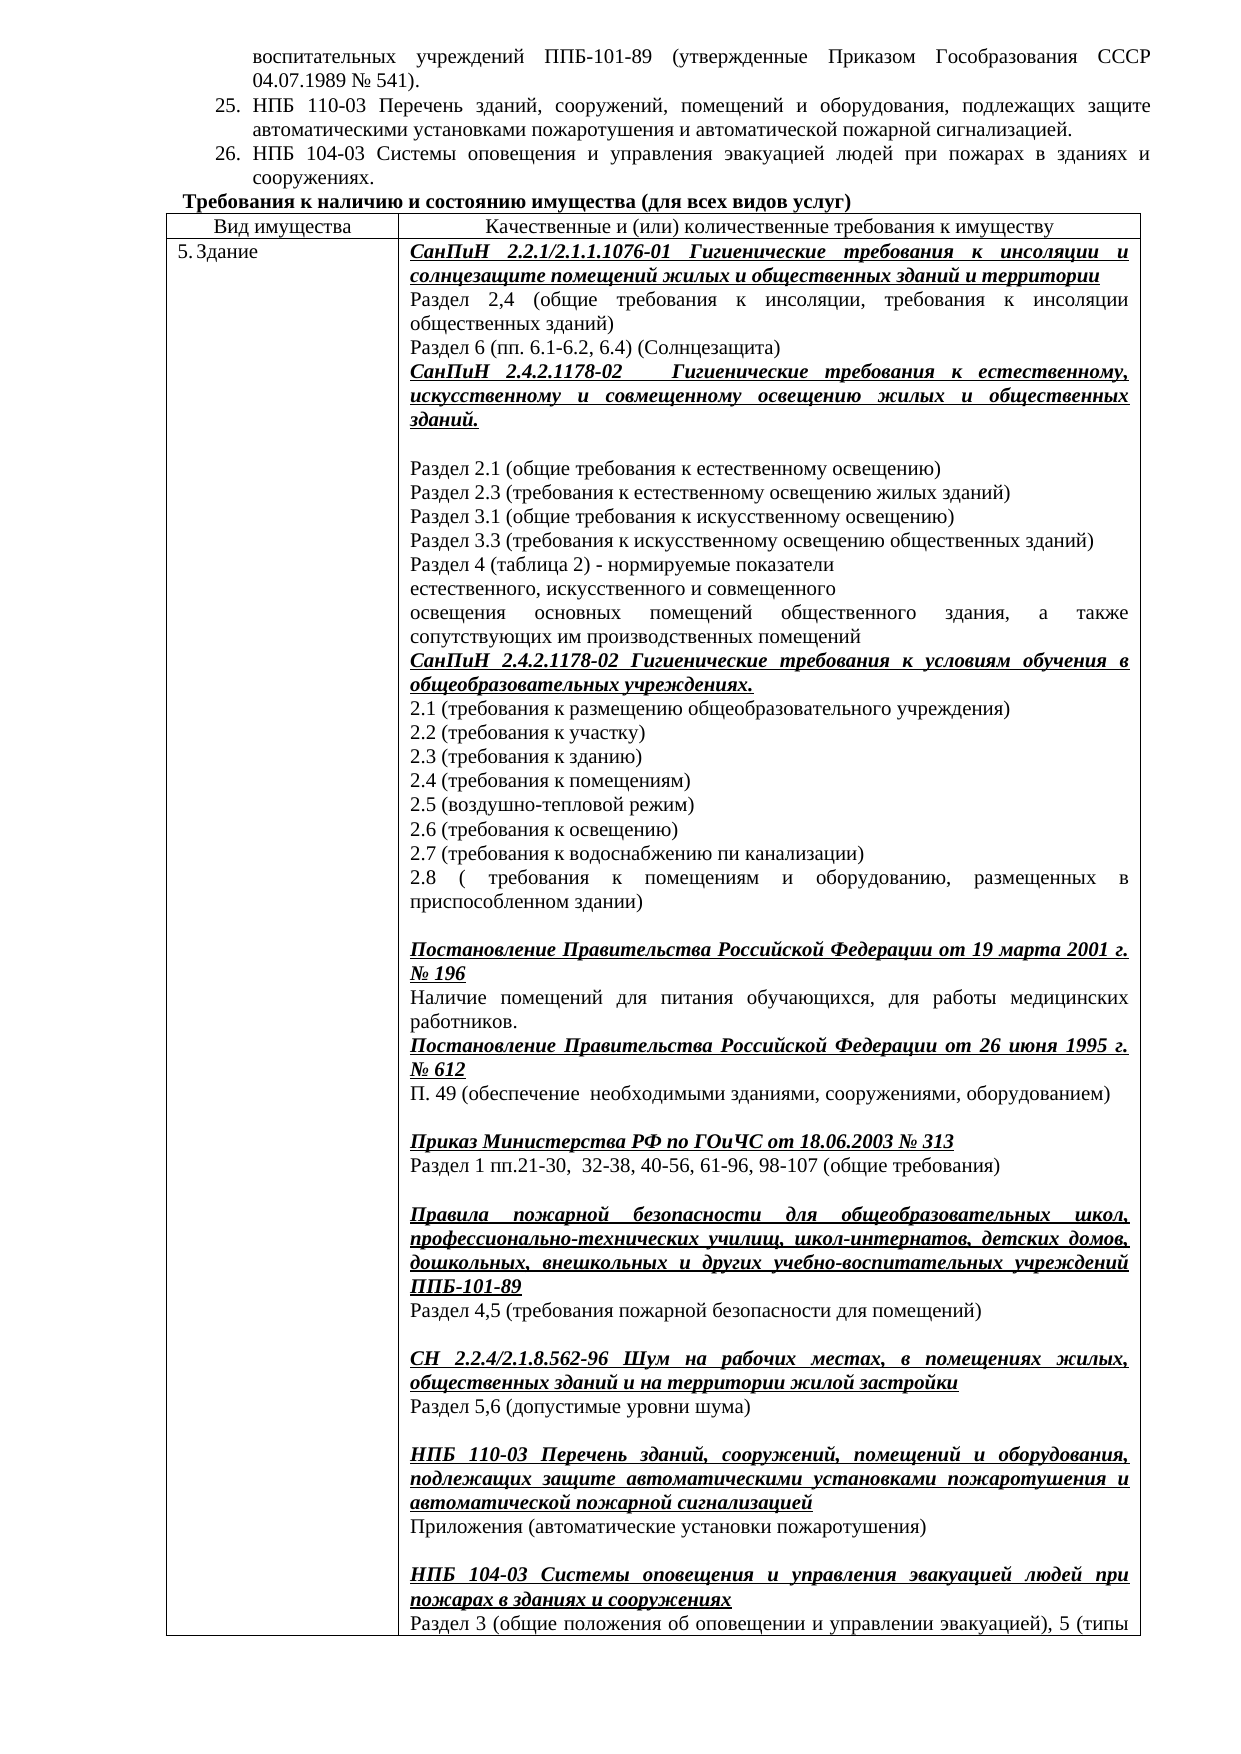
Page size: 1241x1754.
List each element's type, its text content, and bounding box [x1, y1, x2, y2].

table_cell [399, 239, 1140, 1634]
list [215, 44, 1152, 92]
list НПБ 110-03 Перечень зданий, сооружений, помещений и оборудования, подлежащих защите автоматическими установками пожаротушения и автоматической пожарной сигнализацией. [215, 92, 1152, 141]
table_header Вид имущества [167, 214, 398, 238]
table_header Качественные и (или) количественные требования к имуществу [399, 214, 1140, 238]
list НПБ 104-03 Системы оповещения и управления эвакуацией людей при пожарах в зданиях и сооружениях. [215, 141, 1152, 189]
table_cell Здание [167, 239, 398, 1634]
text Требования к наличию и состоянию имущества (для всех видов услуг) [177, 189, 1152, 213]
